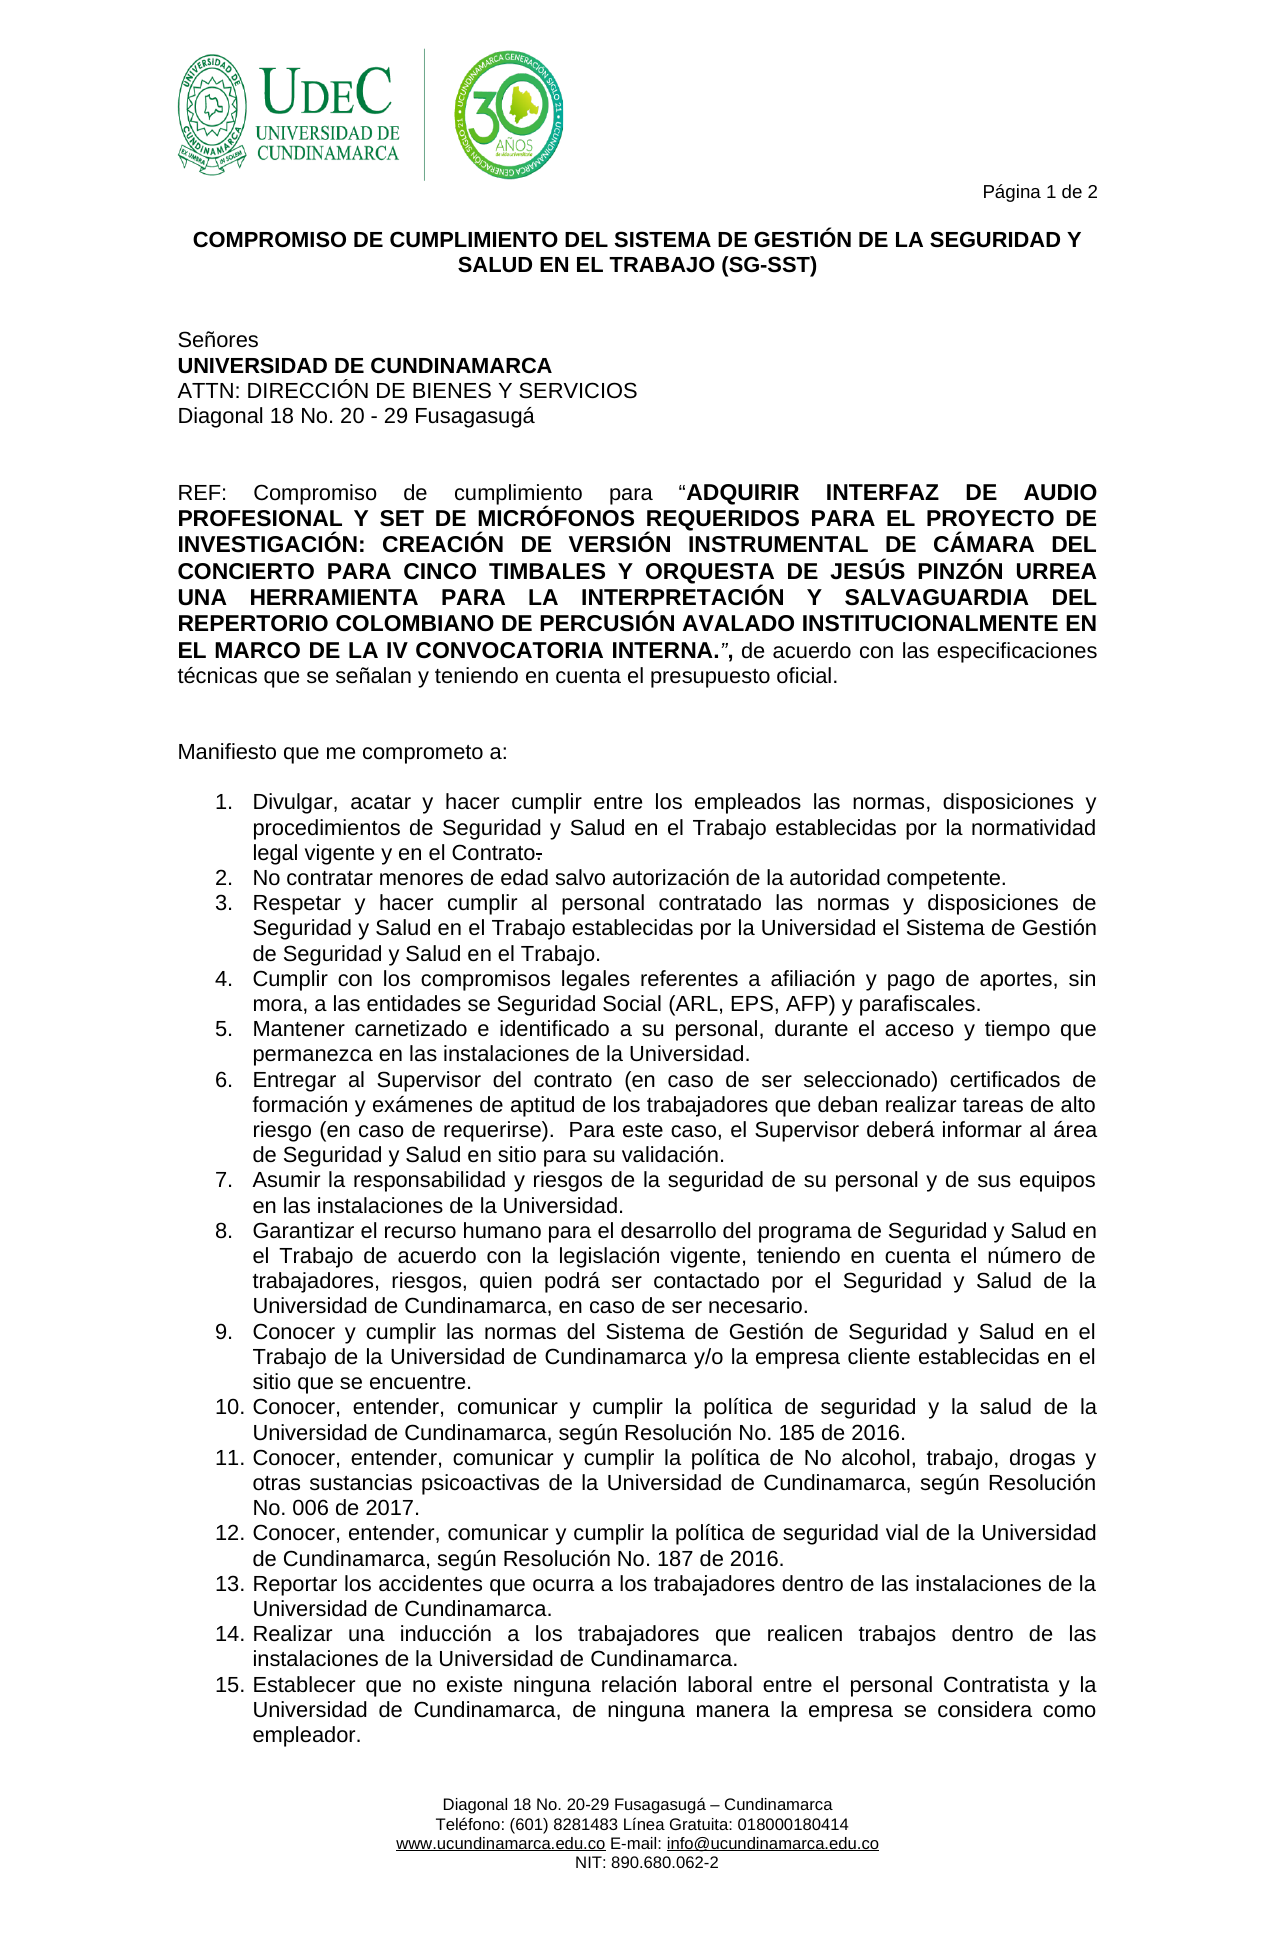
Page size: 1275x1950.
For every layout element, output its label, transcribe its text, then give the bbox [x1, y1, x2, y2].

list Conocer, entender, comunicar y cumplir la política de seguridad vial de la Universidad de Cundinamarca, según Resolución No. 187 de 2016. [215, 1520, 1098, 1571]
list Reportar los accidentes que ocurra a los trabajadores dentro de las instalaciones de la Universidad de Cundinamarca. [215, 1571, 1098, 1621]
text ATTN: DIRECCIÓN DE BIENES Y SERVICIOS [177, 378, 1098, 403]
list Asumir la responsabilidad y riesgos de la seguridad de su personal y de sus equipos en las instalaciones de la Universidad. [215, 1167, 1098, 1218]
list Establecer que no existe ninguna relación laboral entre el personal Contratista y la Universidad de Cundinamarca, de ninguna manera la empresa se considera como empleador. [215, 1671, 1098, 1747]
text Señores [177, 327, 1098, 353]
text REF: Compromiso de cumplimiento para “ADQUIRIR INTERFAZ DE AUDIO PROFESIONAL Y SET DE MICRÓFONOS REQUERIDOS PARA EL PROYECTO DE INVESTIGACIÓN: CREACIÓN DE VERSIÓN INSTRUMENTAL DE CÁMARA DEL CONCIERTO PARA CINCO TIMBALES Y ORQUESTA DE JESÚS PINZÓN URREA UNA HERRAMIENTA PARA LA INTERPRETACIÓN Y SALVAGUARDIA DEL REPERTORIO COLOMBIANO DE PERCUSIÓN AVALADO INSTITUCIONALMENTE EN EL MARCO DE LA IV CONVOCATORIA INTERNA.”, de acuerdo con las especificaciones técnicas que se señalan y teniendo en cuenta el presupuesto oficial. [177, 479, 1098, 688]
list Conocer y cumplir las normas del Sistema de Gestión de Seguridad y Salud en el Trabajo de la Universidad de Cundinamarca y/o la empresa cliente establecidas en el sitio que se encuentre. [215, 1318, 1098, 1394]
text COMPROMISO DE CUMPLIMIENTO DEL SISTEMA DE GESTIÓN DE LA SEGURIDAD Y SALUD EN EL TRABAJO (SG-SST) [177, 227, 1098, 277]
list No contratar menores de edad salvo autorización de la autoridad competente. [215, 865, 1098, 890]
list Realizar una inducción a los trabajadores que realicen trabajos dentro de las instalaciones de la Universidad de Cundinamarca. [215, 1621, 1098, 1671]
list Cumplir con los compromisos legales referentes a afiliación y pago de aportes, sin mora, a las entidades se Seguridad Social (ARL, EPS, AFP) y parafiscales. [215, 966, 1098, 1016]
list Conocer, entender, comunicar y cumplir la política de No alcohol, trabajo, drogas y otras sustancias psicoactivas de la Universidad de Cundinamarca, según Resolución No. 006 de 2017. [215, 1444, 1098, 1520]
text UNIVERSIDAD DE CUNDINAMARCA [177, 353, 1098, 378]
text Diagonal 18 No. 20 - 29 Fusagasugá [177, 403, 1098, 428]
text Manifiesto que me comprometo a: [177, 739, 1098, 764]
list Conocer, entender, comunicar y cumplir la política de seguridad y la salud de la Universidad de Cundinamarca, según Resolución No. 185 de 2016. [215, 1394, 1098, 1444]
picture [177, 48, 564, 181]
list Divulgar, acatar y hacer cumplir entre los empleados las normas, disposiciones y procedimientos de Seguridad y Salud en el Trabajo establecidas por la normatividad legal vigente y en el Contrato. [215, 789, 1098, 865]
list Respetar y hacer cumplir al personal contratado las normas y disposiciones de Seguridad y Salud en el Trabajo establecidas por la Universidad el Sistema de Gestión de Seguridad y Salud en el Trabajo. [215, 890, 1098, 966]
list Mantener carnetizado e identificado a su personal, durante el acceso y tiempo que permanezca en las instalaciones de la Universidad. [215, 1016, 1098, 1066]
list Entregar al Supervisor del contrato (en caso de ser seleccionado) certificados de formación y exámenes de aptitud de los trabajadores que deban realizar tareas de alto riesgo (en caso de requerirse). Para este caso, el Supervisor deberá informar al área de Seguridad y Salud en sitio para su validación. [215, 1066, 1098, 1167]
list Garantizar el recurso humano para el desarrollo del programa de Seguridad y Salud en el Trabajo de acuerdo con la legislación vigente, teniendo en cuenta el número de trabajadores, riesgos, quien podrá ser contactado por el Seguridad y Salud de la Universidad de Cundinamarca, en caso de ser necesario. [215, 1218, 1098, 1318]
